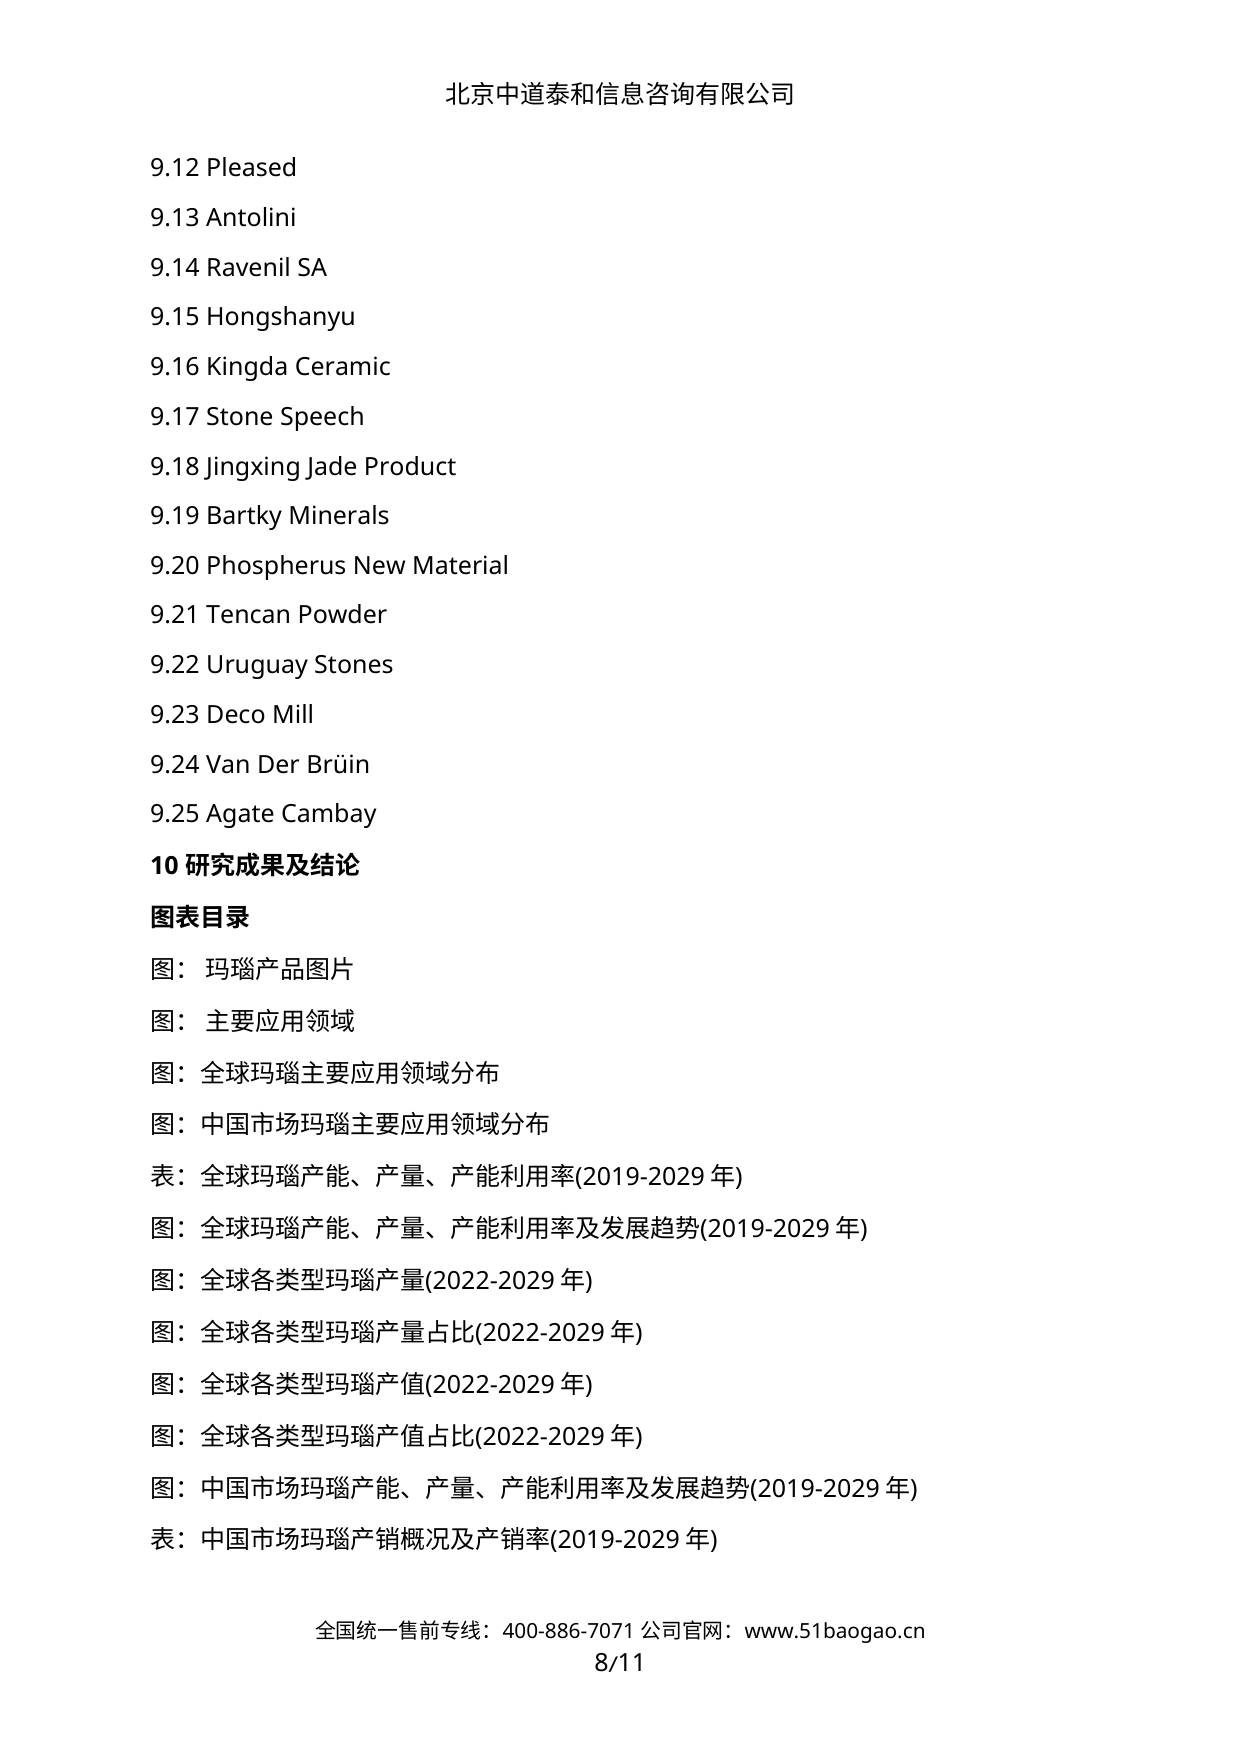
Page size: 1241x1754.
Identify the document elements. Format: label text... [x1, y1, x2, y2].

text 图：中国市场玛瑙产能、产量、产能利用率及发展趋势(2019-2029年) [150, 1468, 1090, 1504]
text 9.18 Jingxing Jade Product [150, 448, 1090, 482]
text 图：全球各类型玛瑙产值占比(2022-2029年) [150, 1416, 1090, 1452]
text 9.22 Uruguay Stones [150, 647, 1090, 681]
text 图： 主要应用领域 [150, 1001, 1090, 1037]
text 表：全球玛瑙产能、产量、产能利用率(2019-2029年) [150, 1157, 1090, 1193]
text 图：全球各类型玛瑙产量(2022-2029年) [150, 1261, 1090, 1297]
text 9.17 Stone Speech [150, 398, 1090, 432]
text 9.21 Tencan Powder [150, 597, 1090, 631]
text 9.15 Hongshanyu [150, 299, 1090, 333]
text 9.16 Kingda Ceramic [150, 349, 1090, 383]
text 9.23 Deco Mill [150, 697, 1090, 731]
text 10 研究成果及结论 [150, 846, 1090, 882]
text 9.24 Van Der Brüin [150, 746, 1090, 780]
text 9.20 Phospherus New Material [150, 547, 1090, 582]
text 图：全球玛瑙主要应用领域分布 [150, 1053, 1090, 1089]
text 表：中国市场玛瑙产销概况及产销率(2019-2029年) [150, 1520, 1090, 1556]
text 9.14 Ravenil SA [150, 249, 1090, 283]
text 图：中国市场玛瑙主要应用领域分布 [150, 1105, 1090, 1141]
text 9.13 Antolini [150, 200, 1090, 234]
text 9.25 Agate Cambay [150, 796, 1090, 830]
text 图表目录 [150, 897, 1090, 934]
text 9.19 Bartky Minerals [150, 498, 1090, 532]
text 图： 玛瑙产品图片 [150, 949, 1090, 986]
text 图：全球各类型玛瑙产量占比(2022-2029年) [150, 1312, 1090, 1349]
text 9.12 Pleased [150, 150, 1090, 184]
text 图：全球各类型玛瑙产值(2022-2029年) [150, 1364, 1090, 1401]
text 图：全球玛瑙产能、产量、产能利用率及发展趋势(2019-2029年) [150, 1209, 1090, 1245]
